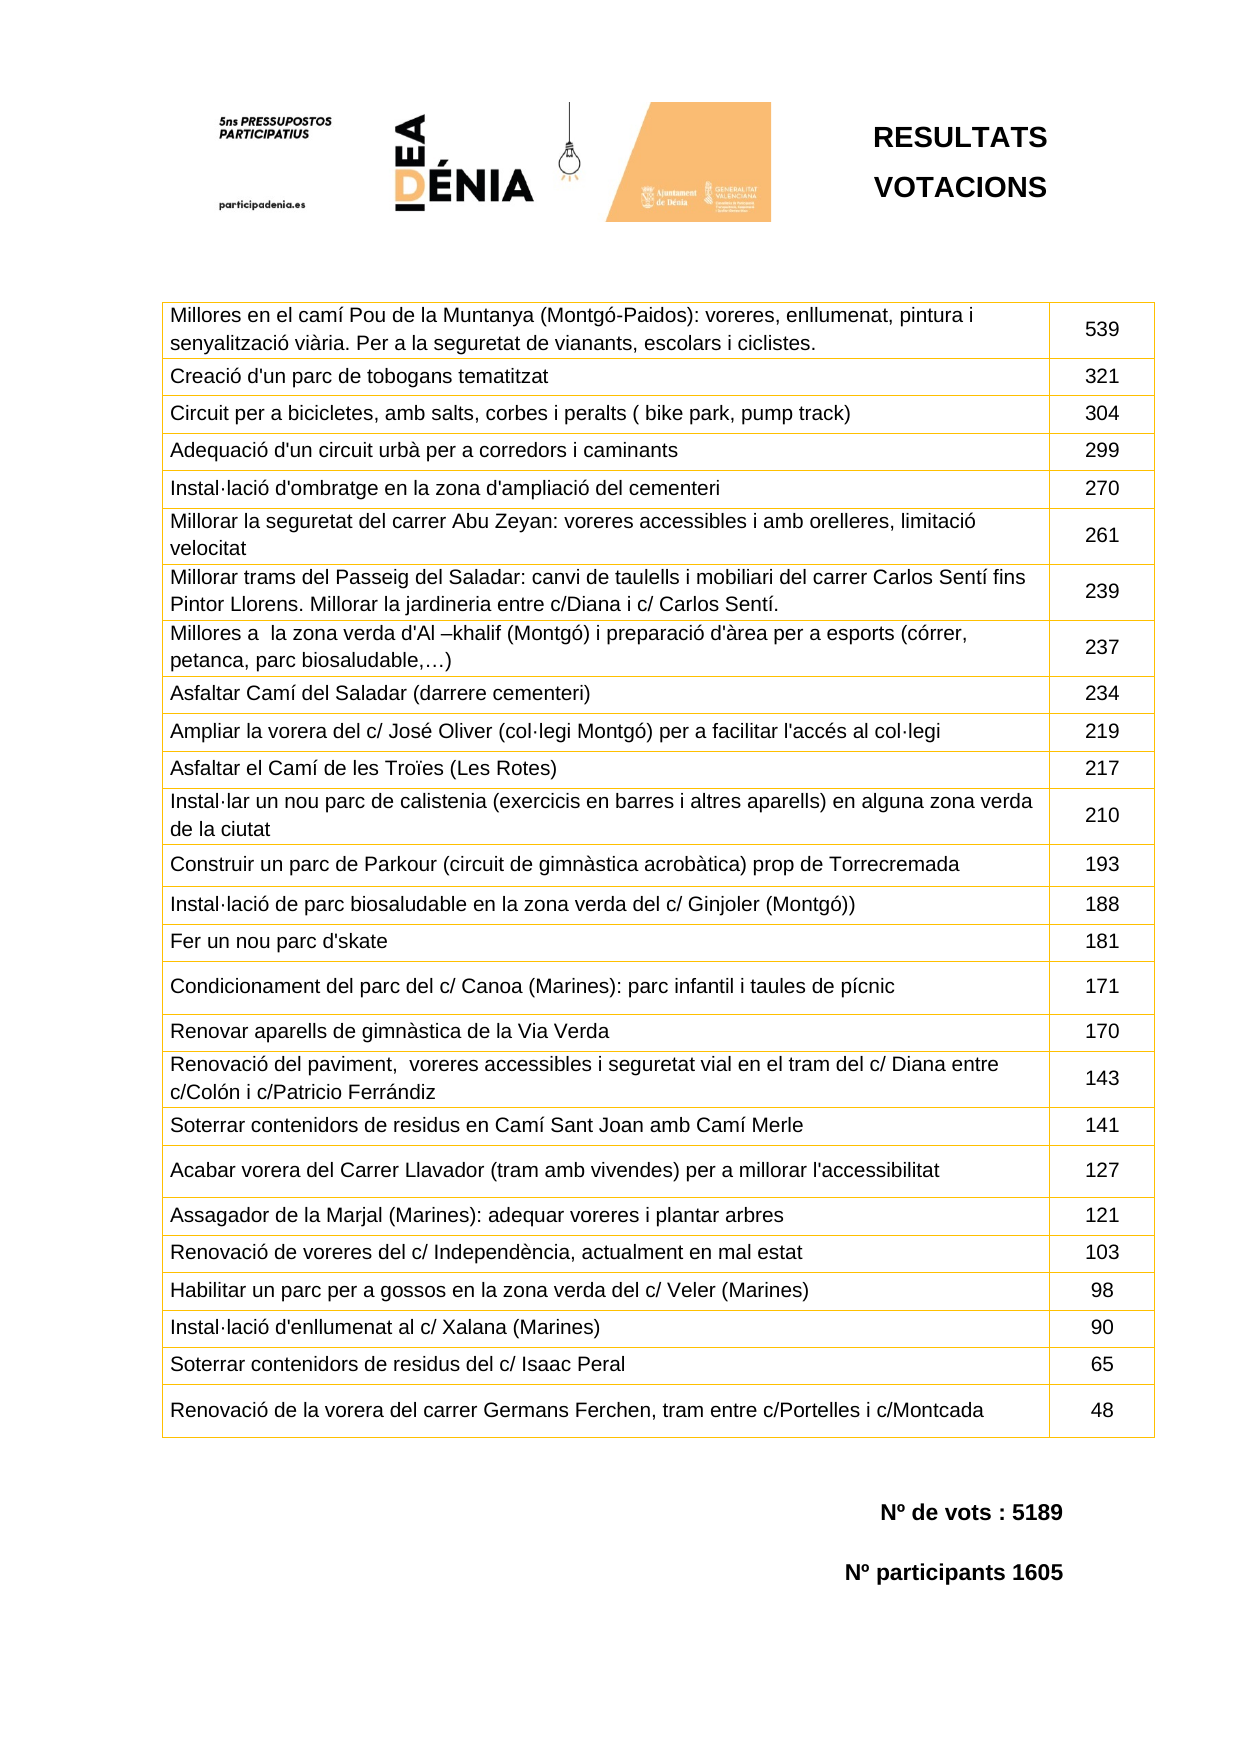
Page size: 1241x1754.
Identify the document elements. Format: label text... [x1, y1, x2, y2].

table_cell 270 [1050, 471, 1154, 508]
table_cell 237 [1050, 621, 1154, 676]
table_cell Condicionament del parc del c/ Canoa (Marines): parc infantil i taules de pícnic [163, 962, 1049, 1014]
table_cell 210 [1050, 789, 1154, 844]
table_cell 103 [1050, 1236, 1154, 1272]
table_cell Construir un parc de Parkour (circuit de gimnàstica acrobàtica) prop de Torrecremada [163, 845, 1049, 886]
table_cell 171 [1050, 962, 1154, 1014]
table_cell Millorar trams del Passeig del Saladar: canvi de taulells i mobiliari del carrer Carlos Sentí fins Pintor Llorens. Millorar la jardineria entre c/Diana i c/ Carlos Sentí. [163, 565, 1049, 620]
table_cell Fer un nou parc d'skate [163, 925, 1049, 961]
table_cell Instal·lar un nou parc de calistenia (exercicis en barres i altres aparells) en alguna zona verda de la ciutat [163, 789, 1049, 844]
table_cell Instal·lació d'enllumenat al c/ Xalana (Marines) [163, 1311, 1049, 1347]
table_cell 48 [1050, 1385, 1154, 1437]
table_cell 217 [1050, 752, 1154, 788]
table_cell Instal·lació de parc biosaludable en la zona verda del c/ Ginjoler (Montgó)) [163, 887, 1049, 923]
table_cell Renovació de la vorera del carrer Germans Ferchen, tram entre c/Portelles i c/Montcada [163, 1385, 1049, 1437]
table_cell 193 [1050, 845, 1154, 886]
table_cell 141 [1050, 1108, 1154, 1144]
table_cell 304 [1050, 396, 1154, 433]
table_cell 188 [1050, 887, 1154, 923]
table_cell 321 [1050, 359, 1154, 395]
table_cell Adequació d'un circuit urbà per a corredors i caminants [163, 434, 1049, 470]
table_cell 121 [1050, 1198, 1154, 1235]
table_cell 90 [1050, 1311, 1154, 1347]
table_cell 127 [1050, 1146, 1154, 1197]
table_cell Assagador de la Marjal (Marines): adequar voreres i plantar arbres [163, 1198, 1049, 1235]
table_cell Habilitar un parc per a gossos en la zona verda del c/ Veler (Marines) [163, 1273, 1049, 1309]
table_cell 234 [1050, 677, 1154, 713]
picture [203, 102, 772, 222]
table_cell 299 [1050, 434, 1154, 470]
table_cell Instal·lació d'ombratge en la zona d'ampliació del cementeri [163, 471, 1049, 508]
table_cell Creació d'un parc de tobogans tematitzat [163, 359, 1049, 395]
table_cell Ampliar la vorera del c/ José Oliver (col·legi Montgó) per a facilitar l'accés al col·legi [163, 714, 1049, 751]
table_cell Soterrar contenidors de residus en Camí Sant Joan amb Camí Merle [163, 1108, 1049, 1144]
table_cell Renovació del paviment, voreres accessibles i seguretat vial en el tram del c/ Diana entre c/Colón i c/Patricio Ferrándiz [163, 1052, 1049, 1107]
text Nº participants 1605 [177, 1559, 1063, 1585]
table_cell Asfaltar el Camí de les Troïes (Les Rotes) [163, 752, 1049, 788]
table_cell 181 [1050, 925, 1154, 961]
table_cell Renovació de voreres del c/ Independència, actualment en mal estat [163, 1236, 1049, 1272]
table_cell Circuit per a bicicletes, amb salts, corbes i peralts ( bike park, pump track) [163, 396, 1049, 433]
table_cell 65 [1050, 1348, 1154, 1384]
table_cell 143 [1050, 1052, 1154, 1107]
table_cell 219 [1050, 714, 1154, 751]
table_cell 239 [1050, 565, 1154, 620]
table_header Millores en el camí Pou de la Muntanya (Montgó-Paidos): voreres, enllumenat, pintura i senyalització viària. Per a la seguretat de vianants, escolars i ciclistes. [163, 303, 1049, 358]
table_cell Soterrar contenidors de residus del c/ Isaac Peral [163, 1348, 1049, 1384]
table_cell 261 [1050, 509, 1154, 564]
table_cell Millores a la zona verda d'Al –khalif (Montgó) i preparació d'àrea per a esports (córrer, petanca, parc biosaludable,…) [163, 621, 1049, 676]
table_cell Asfaltar Camí del Saladar (darrere cementeri) [163, 677, 1049, 713]
table_cell Acabar vorera del Carrer Llavador (tram amb vivendes) per a millorar l'accessibilitat [163, 1146, 1049, 1197]
table_cell 170 [1050, 1015, 1154, 1051]
table_cell 98 [1050, 1273, 1154, 1309]
text Nº de vots : 5189 [177, 1498, 1063, 1525]
table_cell Renovar aparells de gimnàstica de la Via Verda [163, 1015, 1049, 1051]
table_cell Millorar la seguretat del carrer Abu Zeyan: voreres accessibles i amb orelleres, limitació velocitat [163, 509, 1049, 564]
table_header 539 [1050, 303, 1154, 358]
